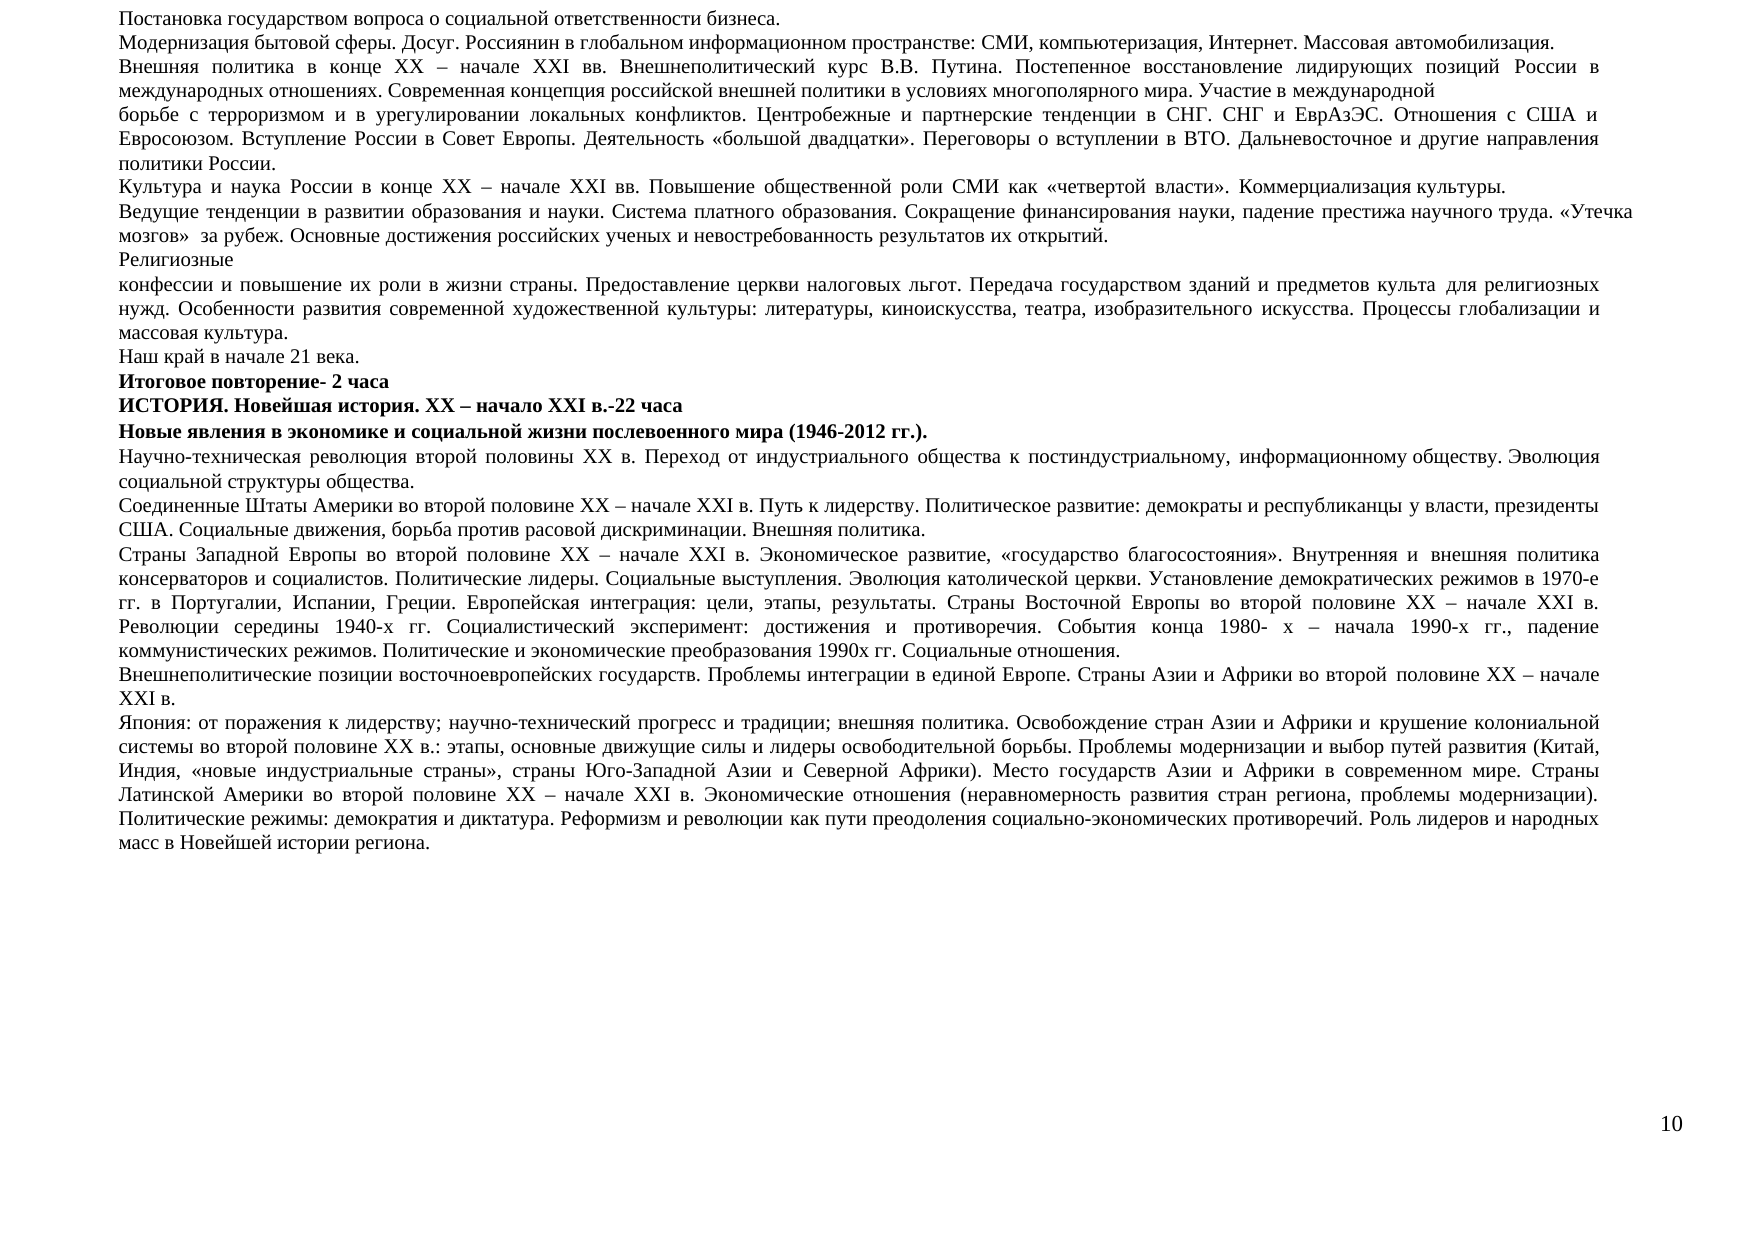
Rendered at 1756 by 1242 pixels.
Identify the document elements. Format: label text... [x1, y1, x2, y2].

text Постановка государством вопроса о социальной ответственности бизнеса. [118, 5, 1755, 29]
text Внешнеполитические позиции восточноевропейских государств. Проблемы интеграции в единой Европе. Страны Азии и Африки во второй половине XX – начале XXI в. [118, 662, 1600, 710]
text Религиозные [118, 247, 1755, 271]
text Япония: от поражения к лидерству; научно-технический прогресс и традиции; внешняя политика. Освобождение стран Азии и Африки и крушение колониальной системы во второй половине ХХ в.: этапы, основные движущие силы и лидеры освободительной борьбы. Проблемы модернизации и выбор путей развития (Китай, Индия, «новые индустриальные страны», страны Юго-Западной Азии и Северной Африки). Место государств Азии и Африки в современном мире. Страны Латинской Америки во второй половине ХХ – начале XXI в. Экономические отношения (неравномерность развития стран региона, проблемы модернизации). Политические режимы: демократия и диктатура. Реформизм и революции как пути преодоления социально-экономических противоречий. Роль лидеров и народных масс в Новейшей истории региона. [118, 710, 1599, 854]
text Итоговое повторение- 2 часа [118, 369, 1755, 393]
text Наш край в начале 21 века. [118, 344, 1755, 368]
text Культура и наука России в конце XX – начале XXI вв. Повышение общественной роли СМИ как «четвертой власти». Коммерциализация культуры. [118, 174, 1672, 198]
text Ведущие тенденции в развитии образования и науки. Система платного образования. Сокращение финансирования науки, падение престижа научного труда. «Утечка мозгов» за рубеж. Основные достижения российских ученых и невостребованность результатов их открытий. [118, 199, 1672, 247]
text Страны Западной Европы во второй половине XX – начале XXI в. Экономическое развитие, «государство благосостояния». Внутренняя и внешняя политика консерваторов и социалистов. Политические лидеры. Социальные выступления. Эволюция католической церкви. Установление демократических режимов в 1970-е гг. в Португалии, Испании, Греции. Европейская интеграция: цели, этапы, результаты. Страны Восточной Европы во второй половине ХХ – начале XXI в. Революции середины 1940-х гг. Социалистический эксперимент: достижения и противоречия. События конца 1980- х – начала 1990-х гг., падение коммунистических режимов. Политические и экономические преобразования 1990х гг. Социальные отношения. [118, 541, 1599, 662]
text Модернизация бытовой сферы. Досуг. Россиянин в глобальном информационном пространстве: СМИ, компьютеризация, Интернет. Массовая автомобилизация. [118, 30, 1599, 54]
text конфессии и повышение их роли в жизни страны. Предоставление церкви налоговых льгот. Передача государством зданий и предметов культа для религиозных нужд. Особенности развития современной художественной культуры: литературы, киноискусства, театра, изобразительного искусства. Процессы глобализации и массовая культура. [118, 272, 1599, 344]
text Внешняя политика в конце XX – начале XXI вв. Внешнеполитический курс В.В. Путина. Постепенное восстановление лидирующих позиций России в международных отношениях. Современная концепция российской внешней политики в условиях многополярного мира. Участие в международной [118, 54, 1599, 102]
text Новые явления в экономике и социальной жизни послевоенного мира (1946-2012 гг.). [118, 417, 1755, 444]
text Научно-техническая революция второй половины XX в. Переход от индустриального общества к постиндустриальному, информационному обществу. Эволюция социальной структуры общества. [118, 444, 1672, 493]
text ИСТОРИЯ. Новейшая история. ХХ – начало XXI в.-22 часа [118, 393, 1755, 417]
text Соединенные Штаты Америки во второй половине ХХ – начале XXI в. Путь к лидерству. Политическое развитие: демократы и республиканцы у власти, президенты США. Социальные движения, борьба против расовой дискриминации. Внешняя политика. [118, 493, 1599, 541]
text борьбе с терроризмом и в урегулировании локальных конфликтов. Центробежные и партнерские тенденции в СНГ. СНГ и ЕврАзЭС. Отношения с США и Евросоюзом. Вступление России в Совет Европы. Деятельность «большой двадцатки». Переговоры о вступлении в ВТО. Дальневосточное и другие направления политики России. [118, 102, 1599, 174]
